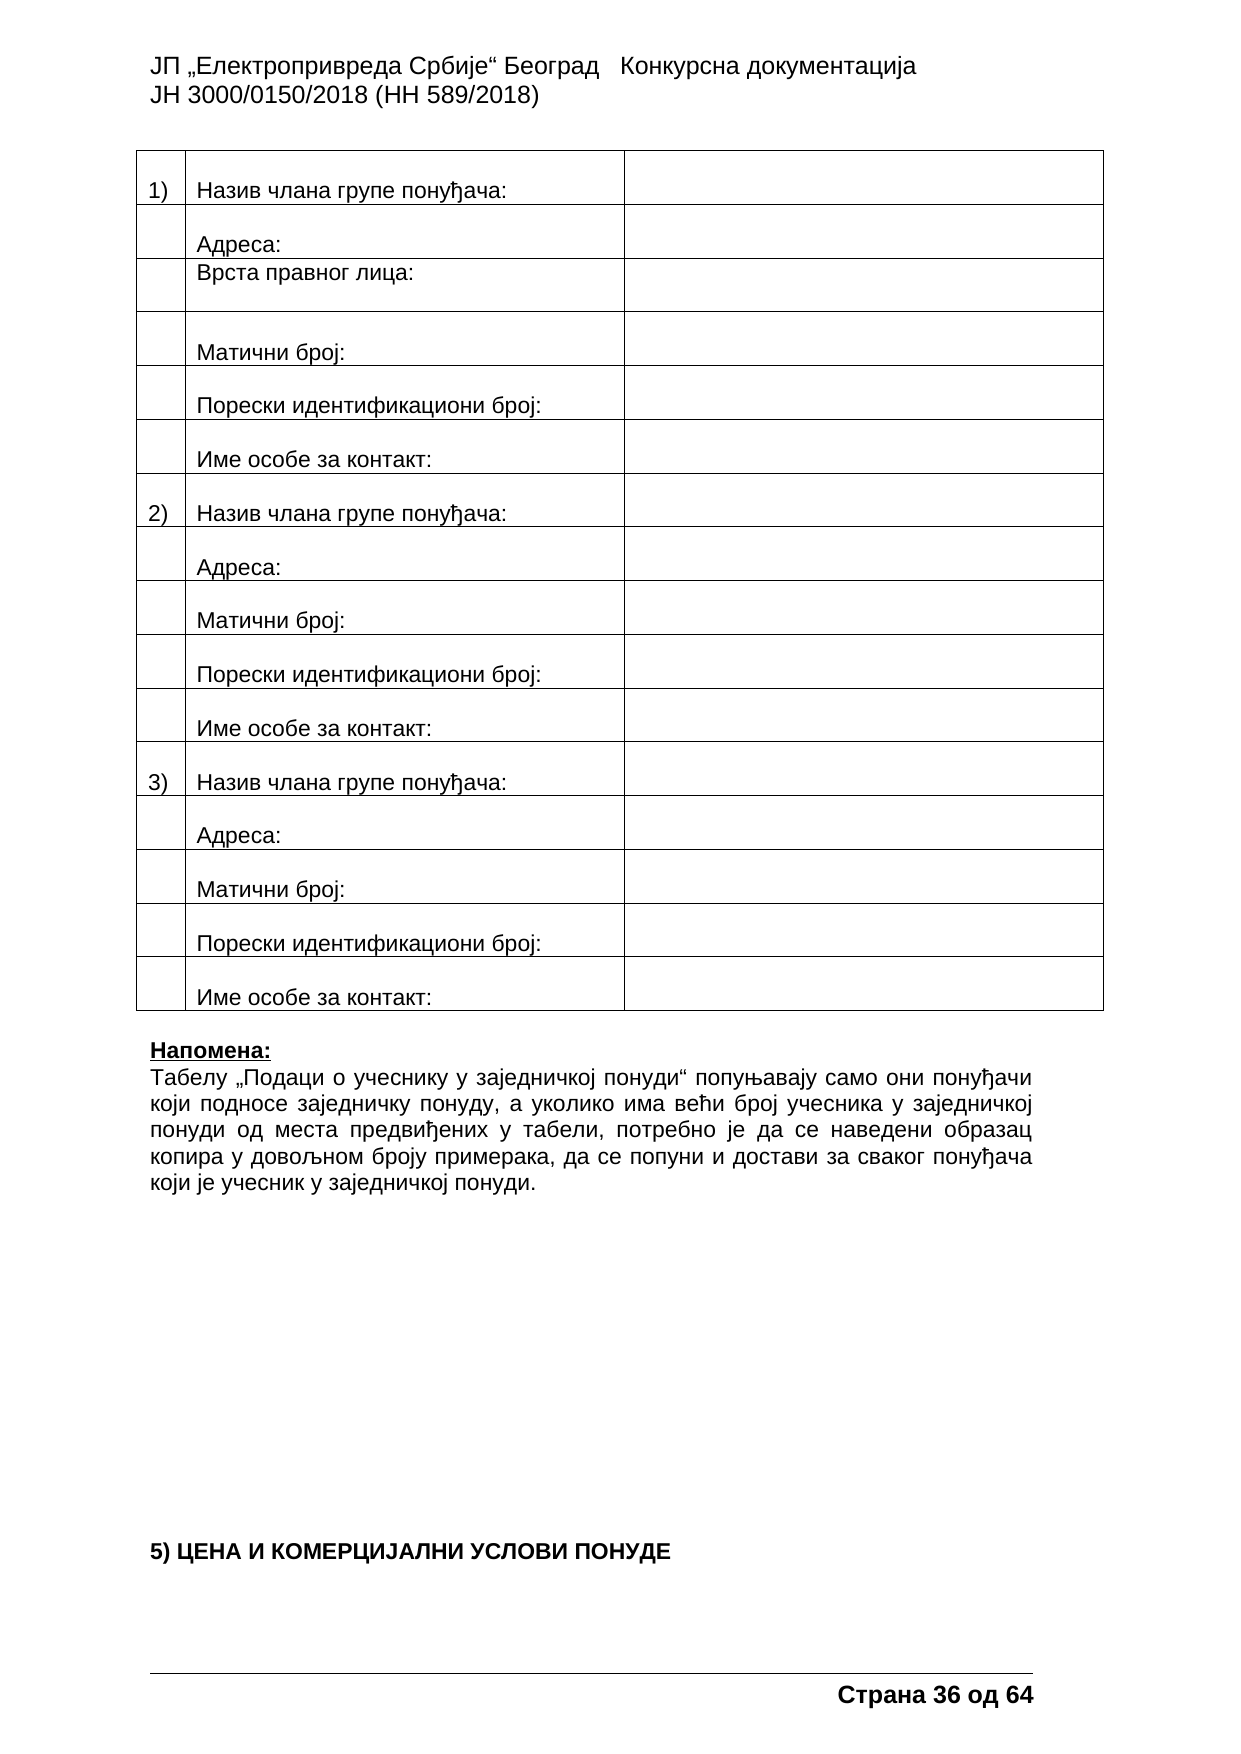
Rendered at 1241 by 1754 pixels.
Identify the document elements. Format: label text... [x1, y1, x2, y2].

text Напомена: [150, 1037, 1033, 1064]
table_cell Назив члана групе понуђача: [186, 474, 624, 526]
table_cell [625, 904, 1103, 956]
table_cell [137, 366, 185, 419]
table_cell [625, 527, 1103, 580]
table_cell [625, 957, 1103, 1010]
table_cell Адреса: [186, 796, 624, 849]
table_cell [137, 420, 185, 472]
table_cell [625, 850, 1103, 902]
table_cell [625, 420, 1103, 472]
table_cell Име особе за контакт: [186, 957, 624, 1010]
table_cell [625, 366, 1103, 419]
table_cell 3) [137, 742, 185, 795]
table_cell [625, 259, 1103, 311]
table_cell [625, 205, 1103, 257]
table_cell Порески идентификациони број: [186, 366, 624, 419]
table_cell [625, 796, 1103, 849]
table_cell [137, 904, 185, 956]
table_cell Порески идентификациони број: [186, 635, 624, 687]
table_cell Име особе за контакт: [186, 689, 624, 741]
table_cell [625, 312, 1103, 365]
table_cell [137, 527, 185, 580]
table_cell [625, 742, 1103, 795]
table_cell [625, 635, 1103, 687]
table_cell Адреса: [186, 205, 624, 257]
table_header [625, 151, 1103, 204]
text 5) ЦЕНА И КОМЕРЦИЈАЛНИ УСЛОВИ ПОНУДЕ [150, 1538, 1033, 1564]
table_cell [137, 689, 185, 741]
table_cell [137, 259, 185, 311]
table_cell [137, 312, 185, 365]
table_cell Матични број: [186, 850, 624, 902]
table_cell Назив члана групе понуђача: [186, 742, 624, 795]
table_cell [137, 850, 185, 902]
table_cell [625, 689, 1103, 741]
table_cell [625, 474, 1103, 526]
table_cell Врста правног лица: [186, 259, 624, 311]
table_cell [137, 635, 185, 687]
table_cell Матични број: [186, 581, 624, 634]
table_cell Адреса: [186, 527, 624, 580]
table_cell [137, 581, 185, 634]
table_cell [137, 205, 185, 257]
table_cell [625, 581, 1103, 634]
table_cell [137, 796, 185, 849]
table_cell Име особе за контакт: [186, 420, 624, 472]
table_cell Порески идентификациони број: [186, 904, 624, 956]
text Табелу „Подаци о учеснику у заједничкој понуди“ попуњавају само они понуђачи који подносе заједничку понуду, а уколико има већи број учесника у заједничкој понуди од места предвиђених у табели, потребно је да се наведени образац копира у довољном броју примерака, да се попуни и достави за сваког понуђача који је учесник у заједничкој понуди. [150, 1064, 1033, 1196]
table_header Назив члана групе понуђача: [186, 151, 624, 204]
table_header 1) [137, 151, 185, 204]
table_cell [137, 957, 185, 1010]
table_cell 2) [137, 474, 185, 526]
table_cell Матични број: [186, 312, 624, 365]
